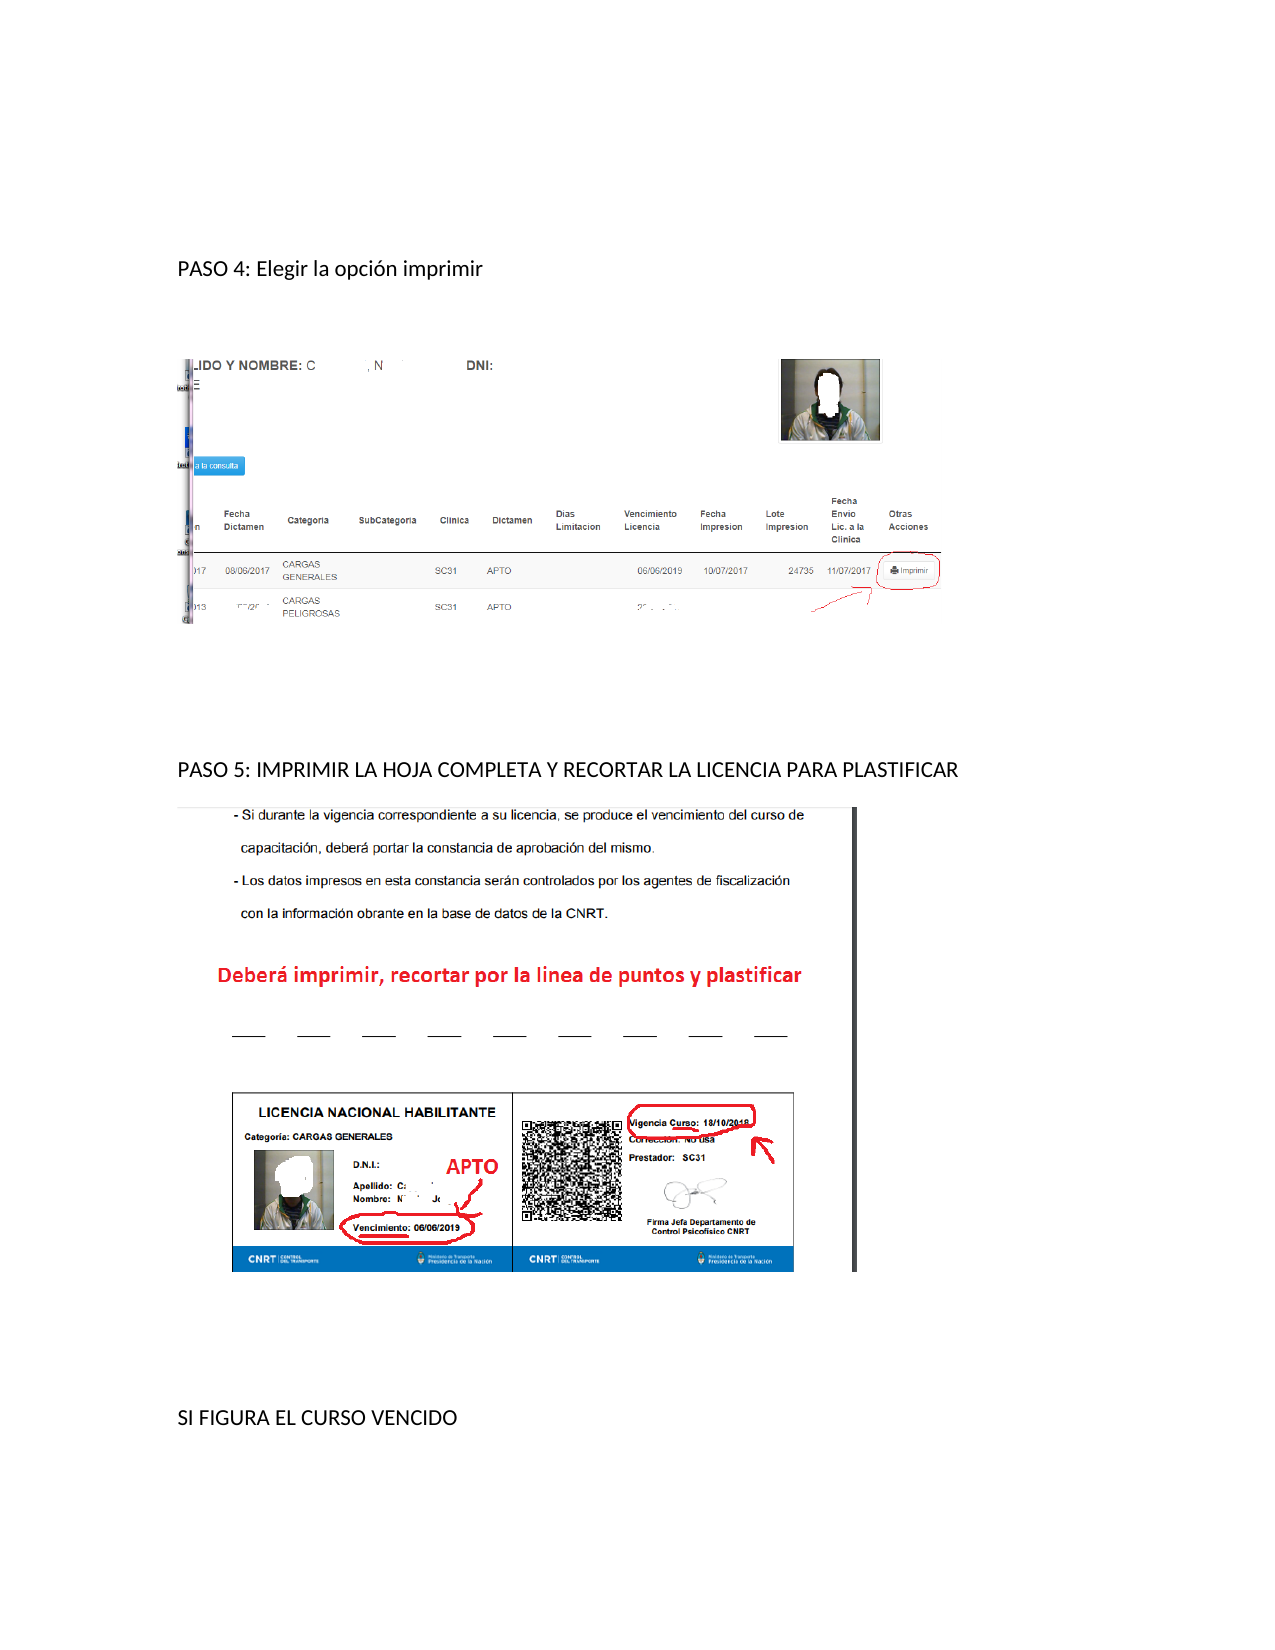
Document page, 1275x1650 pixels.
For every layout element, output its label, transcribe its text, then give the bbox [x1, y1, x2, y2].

picture [177, 807, 857, 1272]
text PASO 4: Elegir la opción imprimir [177, 254, 1098, 282]
text SI FIGURA EL CURSO VENCIDO [177, 1403, 1098, 1431]
text PASO 5: IMPRIMIR LA HOJA COMPLETA Y RECORTAR LA LICENCIA PARA PLASTIFICAR [177, 755, 1098, 783]
picture [177, 359, 942, 624]
